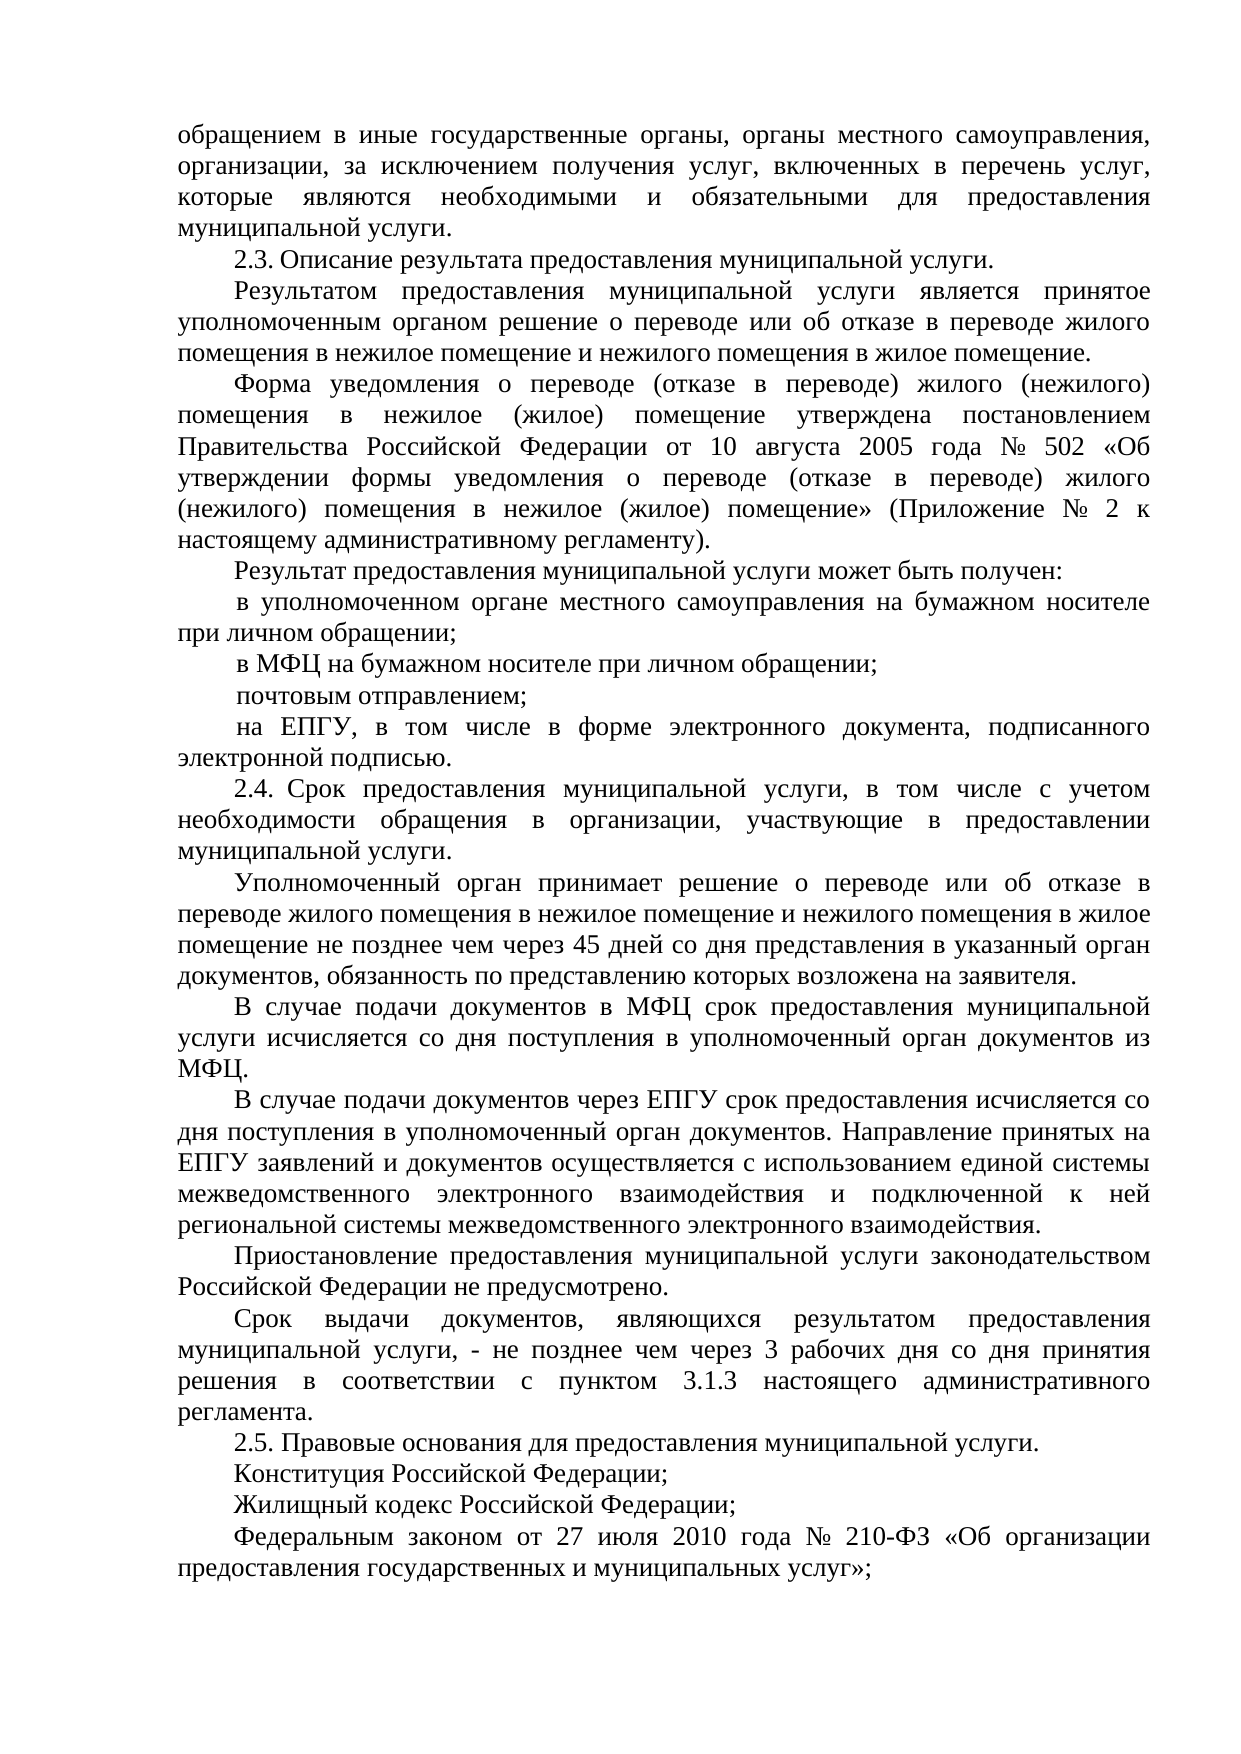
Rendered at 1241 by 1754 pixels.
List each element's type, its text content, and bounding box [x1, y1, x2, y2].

list Описание результата предоставления муниципальной услуги. [177, 243, 1152, 274]
text Федеральным законом от 27 июля 2010 года № 210-ФЗ «Об организации предоставления государственных и муниципальных услуг»; [177, 1520, 1152, 1582]
text Конституция Российской Федерации; [177, 1457, 1152, 1488]
text Результат предоставления муниципальной услуги может быть получен: [177, 554, 1152, 585]
text Уполномоченный орган принимает решение о переводе или об отказе в переводе жилого помещения в нежилое помещение и нежилого помещения в жилое помещение не позднее чем через 45 дней со дня представления в указанный орган документов, обязанность по представлению которых возложена на заявителя. [177, 866, 1152, 990]
text В случае подачи документов через ЕПГУ срок предоставления исчисляется со дня поступления в уполномоченный орган документов. Направление принятых на ЕПГУ заявлений и документов осуществляется с использованием единой системы межведомственного электронного взаимодействия и подключенной к ней региональной системы межведомственного электронного взаимодействия. [177, 1084, 1152, 1239]
text в уполномоченном органе местного самоуправления на бумажном носителе при личном обращении; [177, 585, 1152, 648]
text Жилищный кодекс Российской Федерации; [177, 1488, 1152, 1520]
text Приостановление предоставления муниципальной услуги законодательством Российской Федерации не предусмотрено. [177, 1239, 1152, 1302]
text В случае подачи документов в МФЦ срок предоставления муниципальной услуги исчисляется со дня поступления в уполномоченный орган документов из МФЦ. [177, 990, 1152, 1084]
text почтовым отправлением; [177, 679, 1152, 710]
text Форма уведомления о переводе (отказе в переводе) жилого (нежилого) помещения в нежилое (жилое) помещение утверждена постановлением Правительства Российской Федерации от 10 августа 2005 года № 502 «Об утверждении формы уведомления о переводе (отказе в переводе) жилого (нежилого) помещения в нежилое (жилое) помещение» (Приложение № 2 к настоящему административному регламенту). [177, 367, 1152, 554]
text Результатом предоставления муниципальной услуги является принятое уполномоченным органом решение о переводе или об отказе в переводе жилого помещения в нежилое помещение и нежилого помещения в жилое помещение. [177, 274, 1152, 367]
text в МФЦ на бумажном носителе при личном обращении; [177, 648, 1152, 679]
list Срок предоставления муниципальной услуги, в том числе с учетом необходимости обращения в организации, участвующие в предоставлении муниципальной услуги. [177, 772, 1152, 866]
text на ЕПГУ, в том числе в форме электронного документа, подписанного электронной подписью. [177, 710, 1152, 772]
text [177, 118, 1152, 243]
text Срок выдачи документов, являющихся результатом предоставления муниципальной услуги, - не позднее чем через 3 рабочих дня со дня принятия решения в соответствии с пунктом 3.1.3 настоящего административного регламента. [177, 1302, 1152, 1426]
text 2.5. Правовые основания для предоставления муниципальной услуги. [177, 1426, 1152, 1457]
